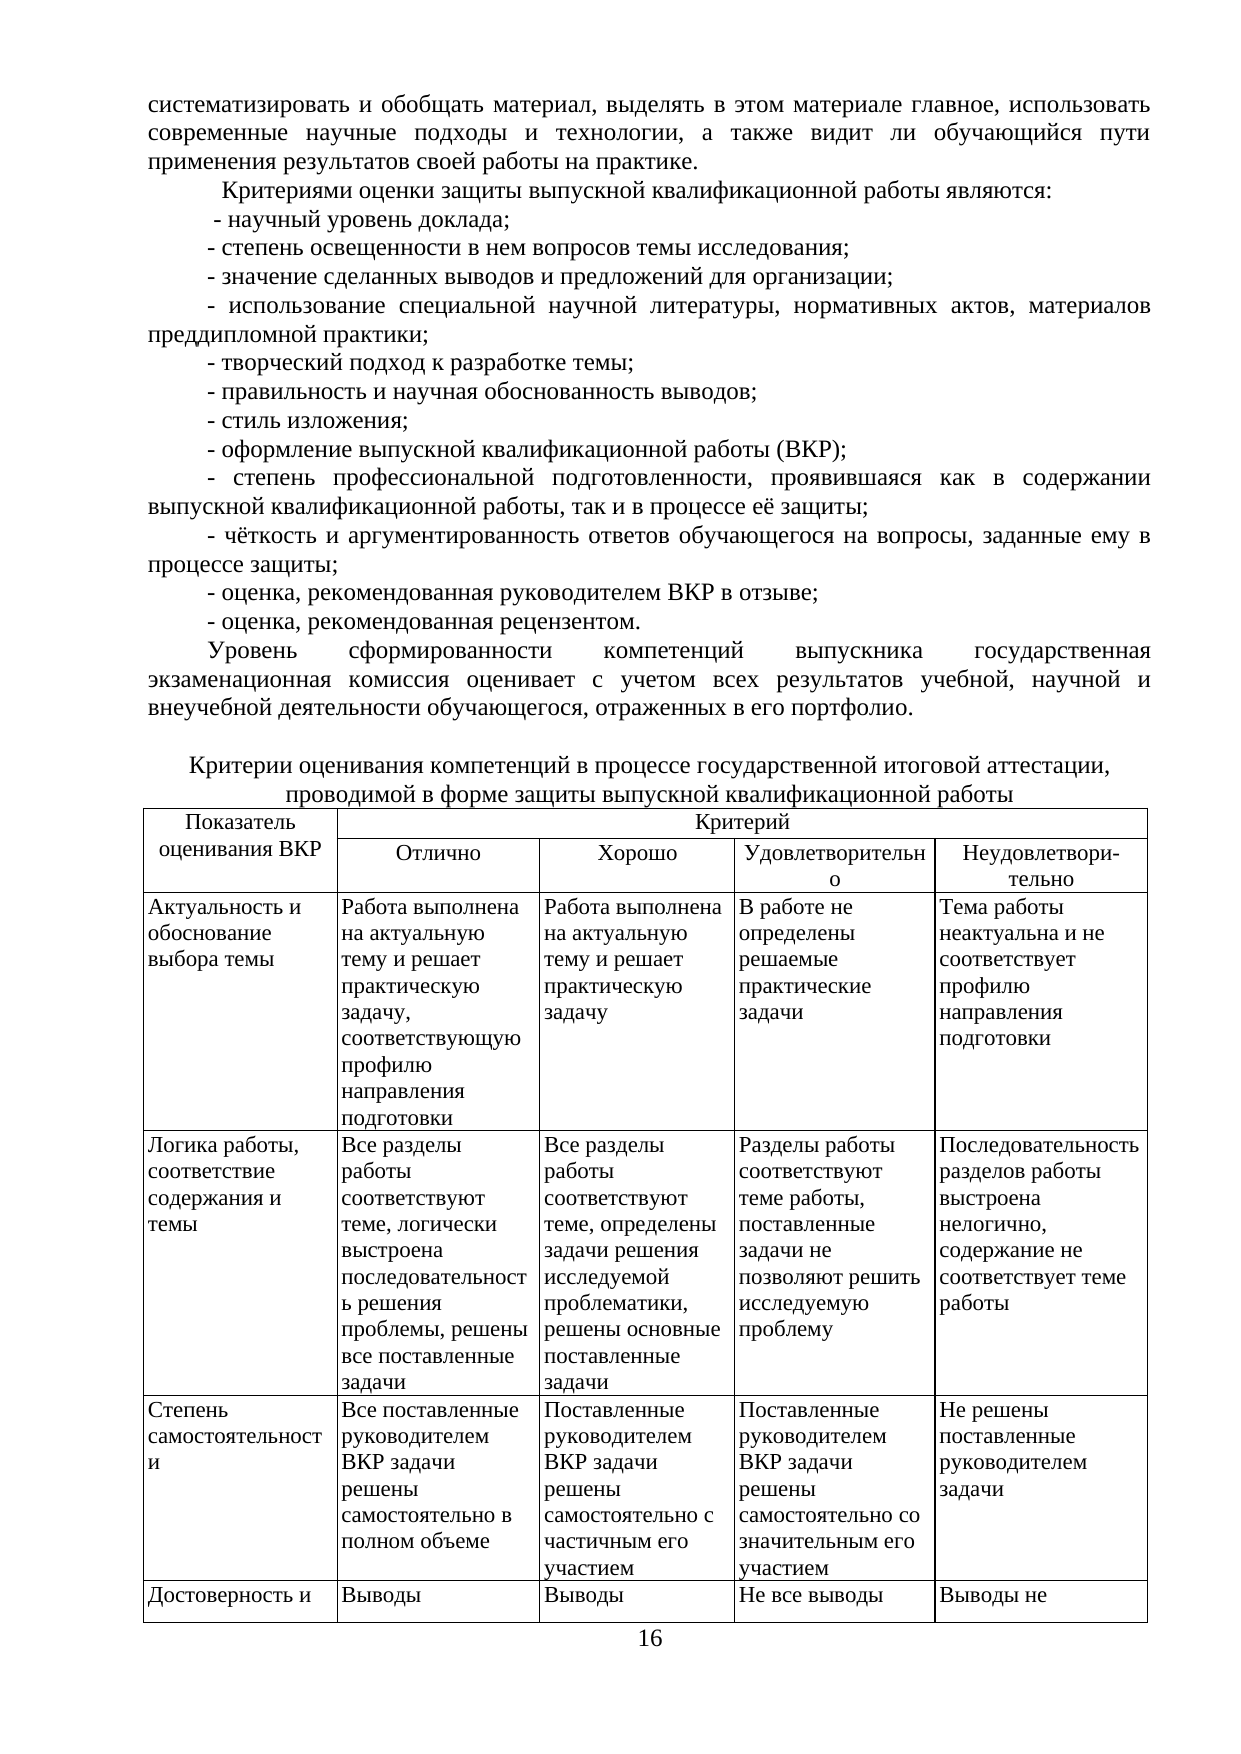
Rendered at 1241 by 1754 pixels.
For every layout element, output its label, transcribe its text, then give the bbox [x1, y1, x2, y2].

table_cell Логика работы, соответствие содержания и темы [144, 1131, 337, 1395]
text - значение сделанных выводов и предложений для организации; [148, 261, 1152, 290]
table_cell Хорошо [540, 839, 734, 892]
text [148, 89, 1152, 175]
table_cell Тема работы неактуальна и не соответствует профилю направления подготовки [936, 893, 1147, 1130]
text - оценка, рекомендованная руководителем ВКР в отзыве; [148, 577, 1152, 606]
text - оформление выпускной квалификационной работы (ВКР); [148, 434, 1152, 462]
table_cell Все разделы работы соответствуют теме, определены задачи решения исследуемой проблематики, решены основные поставленные задачи [540, 1131, 734, 1395]
table_header Показатель оценивания ВКР [144, 809, 337, 892]
table_cell Поставленные руководителем ВКР задачи решены самостоятельно со значительным его участием [735, 1396, 934, 1580]
text - стиль изложения; [148, 405, 1152, 434]
text Критерии оценивания компетенций в процессе государственной итоговой аттестации, проводимой в форме защиты выпускной квалификационной работы [148, 750, 1152, 807]
table_cell Последовательность разделов работы выстроена нелогично, содержание не соответствует теме работы [936, 1131, 1147, 1395]
table_cell Степень самостоятельности [144, 1396, 337, 1580]
table_cell Не решены поставленные руководителем задачи [936, 1396, 1147, 1580]
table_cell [144, 1581, 337, 1622]
table_cell Работа выполнена на актуальную тему и решает практическую задачу [540, 893, 734, 1130]
text Уровень сформированности компетенций выпускника государственная экзаменационная комиссия оценивает с учетом всех результатов учебной, научной и внеучебной деятельности обучающегося, отраженных в его портфолио. [148, 635, 1152, 721]
table_cell Удовлетворительно [735, 839, 934, 892]
table_cell Все разделы работы соответствуют теме, логически выстроена последовательность решения проблемы, решены все поставленные задачи [338, 1131, 539, 1395]
table_cell Актуальность и обоснование выбора темы [144, 893, 337, 1130]
text - чёткость и аргументированность ответов обучающегося на вопросы, заданные ему в процессе защиты; [148, 520, 1152, 577]
table_cell Отлично [338, 839, 539, 892]
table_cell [540, 1581, 734, 1622]
table_cell В работе не определены решаемые практические задачи [735, 893, 934, 1130]
table_cell Разделы работы соответствуют теме работы, поставленные задачи не позволяют решить исследуемую проблему [735, 1131, 934, 1395]
text - правильность и научная обоснованность выводов; [148, 376, 1152, 405]
text - творческий подход к разработке темы; [148, 347, 1152, 376]
text - степень освещенности в нем вопросов темы исследования; [148, 232, 1152, 261]
table_cell Поставленные руководителем ВКР задачи решены самостоятельно с частичным его участием [540, 1396, 734, 1580]
table_cell Неудовлетвори-тельно [936, 839, 1147, 892]
text - научный уровень доклада; [148, 204, 1152, 232]
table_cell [735, 1581, 934, 1622]
text Критериями оценки защиты выпускной квалификационной работы являются: [148, 175, 1152, 204]
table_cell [338, 1581, 539, 1622]
text - степень профессиональной подготовленности, проявившаяся как в содержании выпускной квалификационной работы, так и в процессе её защиты; [148, 462, 1152, 520]
table_cell Все поставленные руководителем ВКР задачи решены самостоятельно в полном объеме [338, 1396, 539, 1580]
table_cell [936, 1581, 1147, 1622]
table_header Критерий [338, 809, 1147, 838]
text - оценка, рекомендованная рецензентом. [148, 606, 1152, 635]
text - использование специальной научной литературы, нормативных актов, материалов преддипломной практики; [148, 290, 1152, 347]
table_cell Работа выполнена на актуальную тему и решает практическую задачу, соответствующую профилю направления подготовки [338, 893, 539, 1130]
